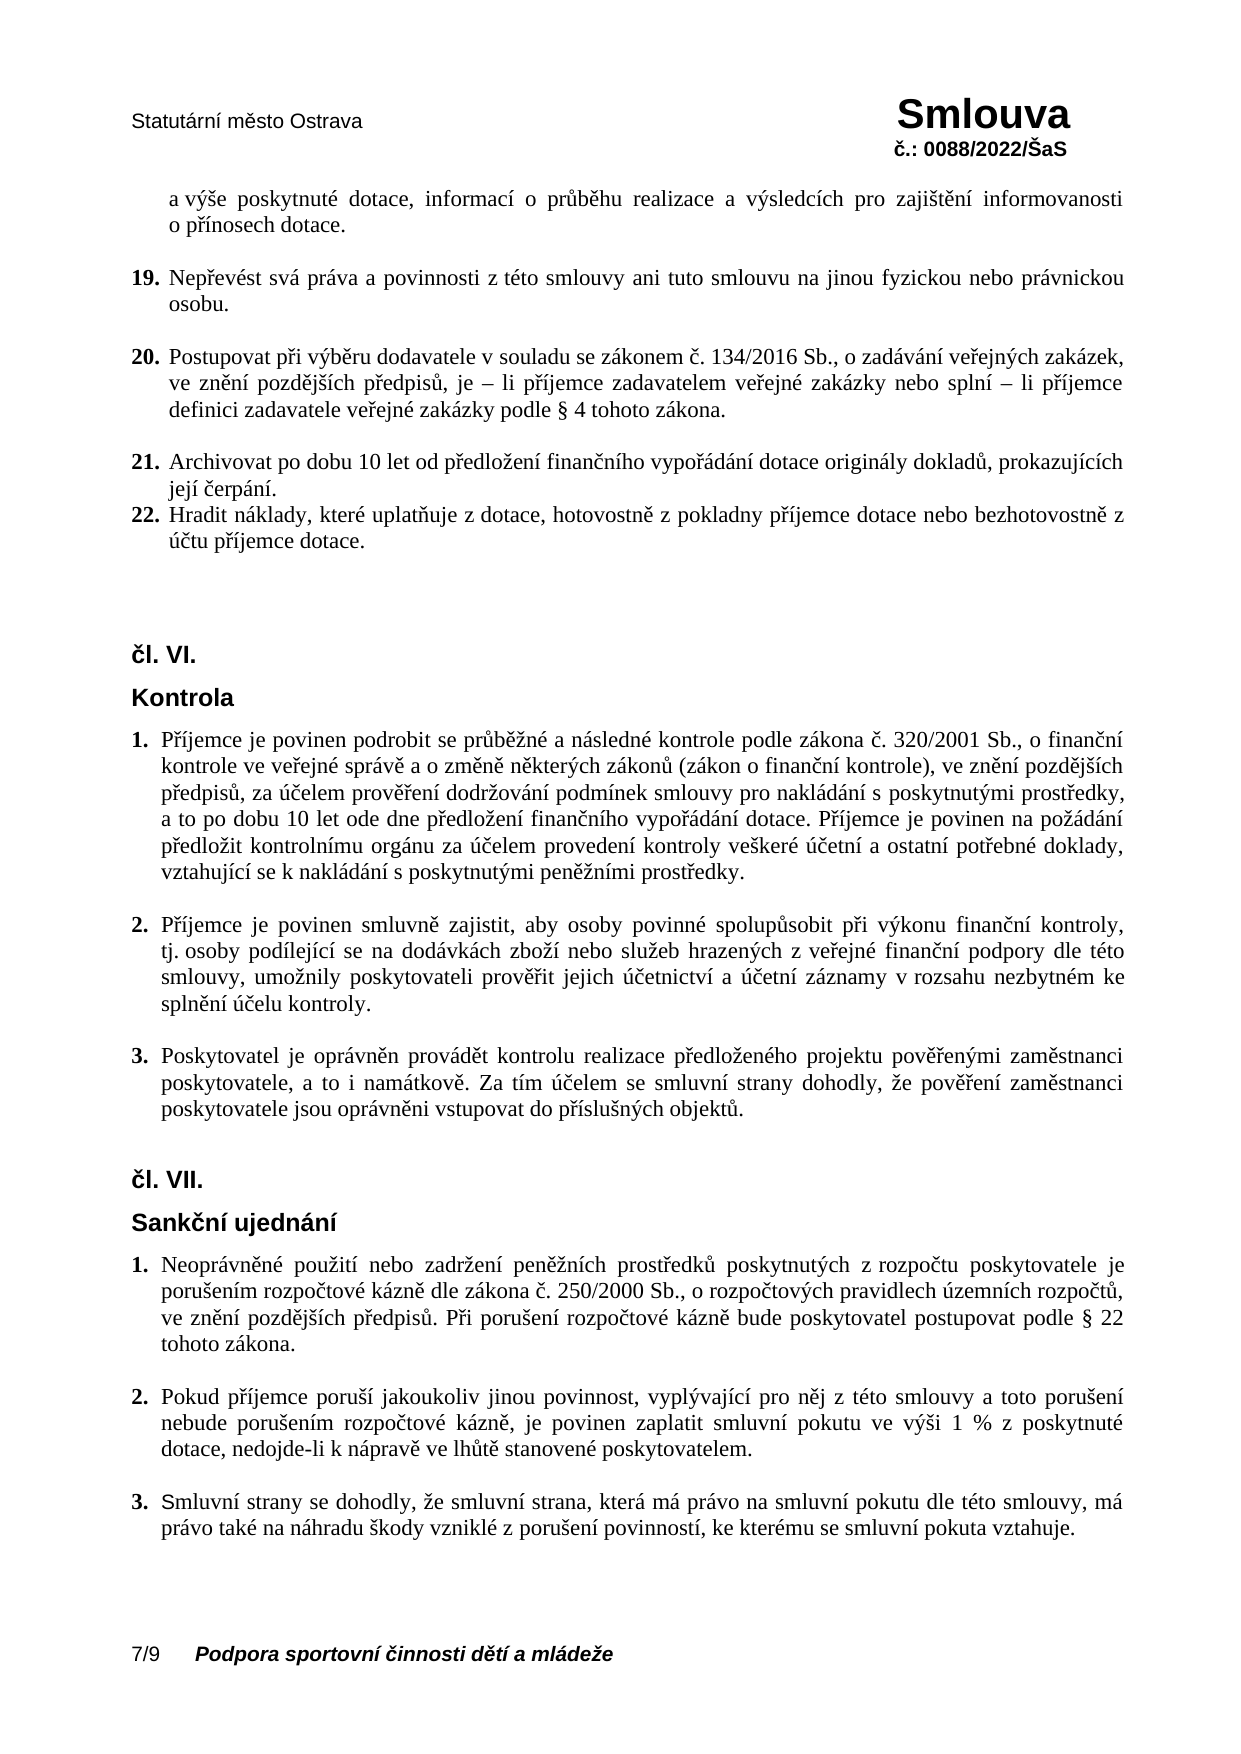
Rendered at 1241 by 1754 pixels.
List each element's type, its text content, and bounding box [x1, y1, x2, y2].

list Hradit náklady, které uplatňuje z dotace, hotovostně z pokladny příjemce dotace nebo bezhotovostně z účtu příjemce dotace. [131, 501, 1125, 554]
text čl. VI. [131, 640, 1125, 669]
list Postupovat při výběru dodavatele v souladu se zákonem č. 134/2016 Sb., o zadávání veřejných zakázek, ve znění pozdějších předpisů, je – li příjemce zadavatelem veřejné zakázky nebo splní – li příjemce definici zadavatele veřejné zakázky podle § 4 tohoto zákona. [131, 343, 1125, 422]
text Kontrola [131, 683, 1125, 712]
list Pokud příjemce poruší jakoukoliv jinou povinnost, vyplývající pro něj z této smlouvy a toto porušení nebude porušením rozpočtové kázně, je povinen zaplatit smluvní pokutu ve výši 1 % z poskytnuté dotace, nedojde-li k nápravě ve lhůtě stanovené poskytovatelem. [131, 1383, 1125, 1462]
list Poskytovatel je oprávněn provádět kontrolu realizace předloženého projektu pověřenými zaměstnanci poskytovatele, a to i namátkově. Za tím účelem se smluvní strany dohodly, že pověření zaměstnanci poskytovatele jsou oprávněni vstupovat do příslušných objektů. [131, 1042, 1125, 1122]
list Neoprávněné použití nebo zadržení peněžních prostředků poskytnutých z rozpočtu poskytovatele je porušením rozpočtové kázně dle zákona č. 250/2000 Sb., o rozpočtových pravidlech územních rozpočtů, ve znění pozdějších předpisů. Při porušení rozpočtové kázně bude poskytovatel postupovat podle § 22 tohoto zákona. [131, 1251, 1125, 1356]
list Archivovat po dobu 10 let od předložení finančního vypořádání dotace originály dokladů, prokazujících její čerpání. [131, 448, 1125, 501]
text čl. VII. [131, 1165, 1125, 1193]
list Smluvní strany se dohodly, že smluvní strana, která má právo na smluvní pokutu dle této smlouvy, má právo také na náhradu škody vzniklé z porušení povinností, ke kterému se smluvní pokuta vztahuje. [131, 1488, 1125, 1541]
list Nepřevést svá práva a povinnosti z této smlouvy ani tuto smlouvu na jinou fyzickou nebo právnickou osobu. [131, 264, 1125, 317]
list Příjemce je povinen podrobit se průběžné a následné kontrole podle zákona č. 320/2001 Sb., o finanční kontrole ve veřejné správě a o změně některých zákonů (zákon o finanční kontrole), ve znění pozdějších předpisů, za účelem prověření dodržování podmínek smlouvy pro nakládání s poskytnutými prostředky, a to po dobu 10 let ode dne předložení finančního vypořádání dotace. Příjemce je povinen na požádání předložit kontrolnímu orgánu za účelem provedení kontroly veškeré účetní a ostatní potřebné doklady, vztahující se k nakládání s poskytnutými peněžními prostředky. [131, 726, 1125, 884]
text Sankční ujednání [131, 1208, 1125, 1237]
list Příjemce je povinen smluvně zajistit, aby osoby povinné spolupůsobit při výkonu finanční kontroly, tj. osoby podílející se na dodávkách zboží nebo služeb hrazených z veřejné finanční podpory dle této smlouvy, umožnily poskytovateli prověřit jejich účetnictví a účetní záznamy v rozsahu nezbytném ke splnění účelu kontroly. [131, 911, 1125, 1016]
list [131, 185, 1125, 237]
